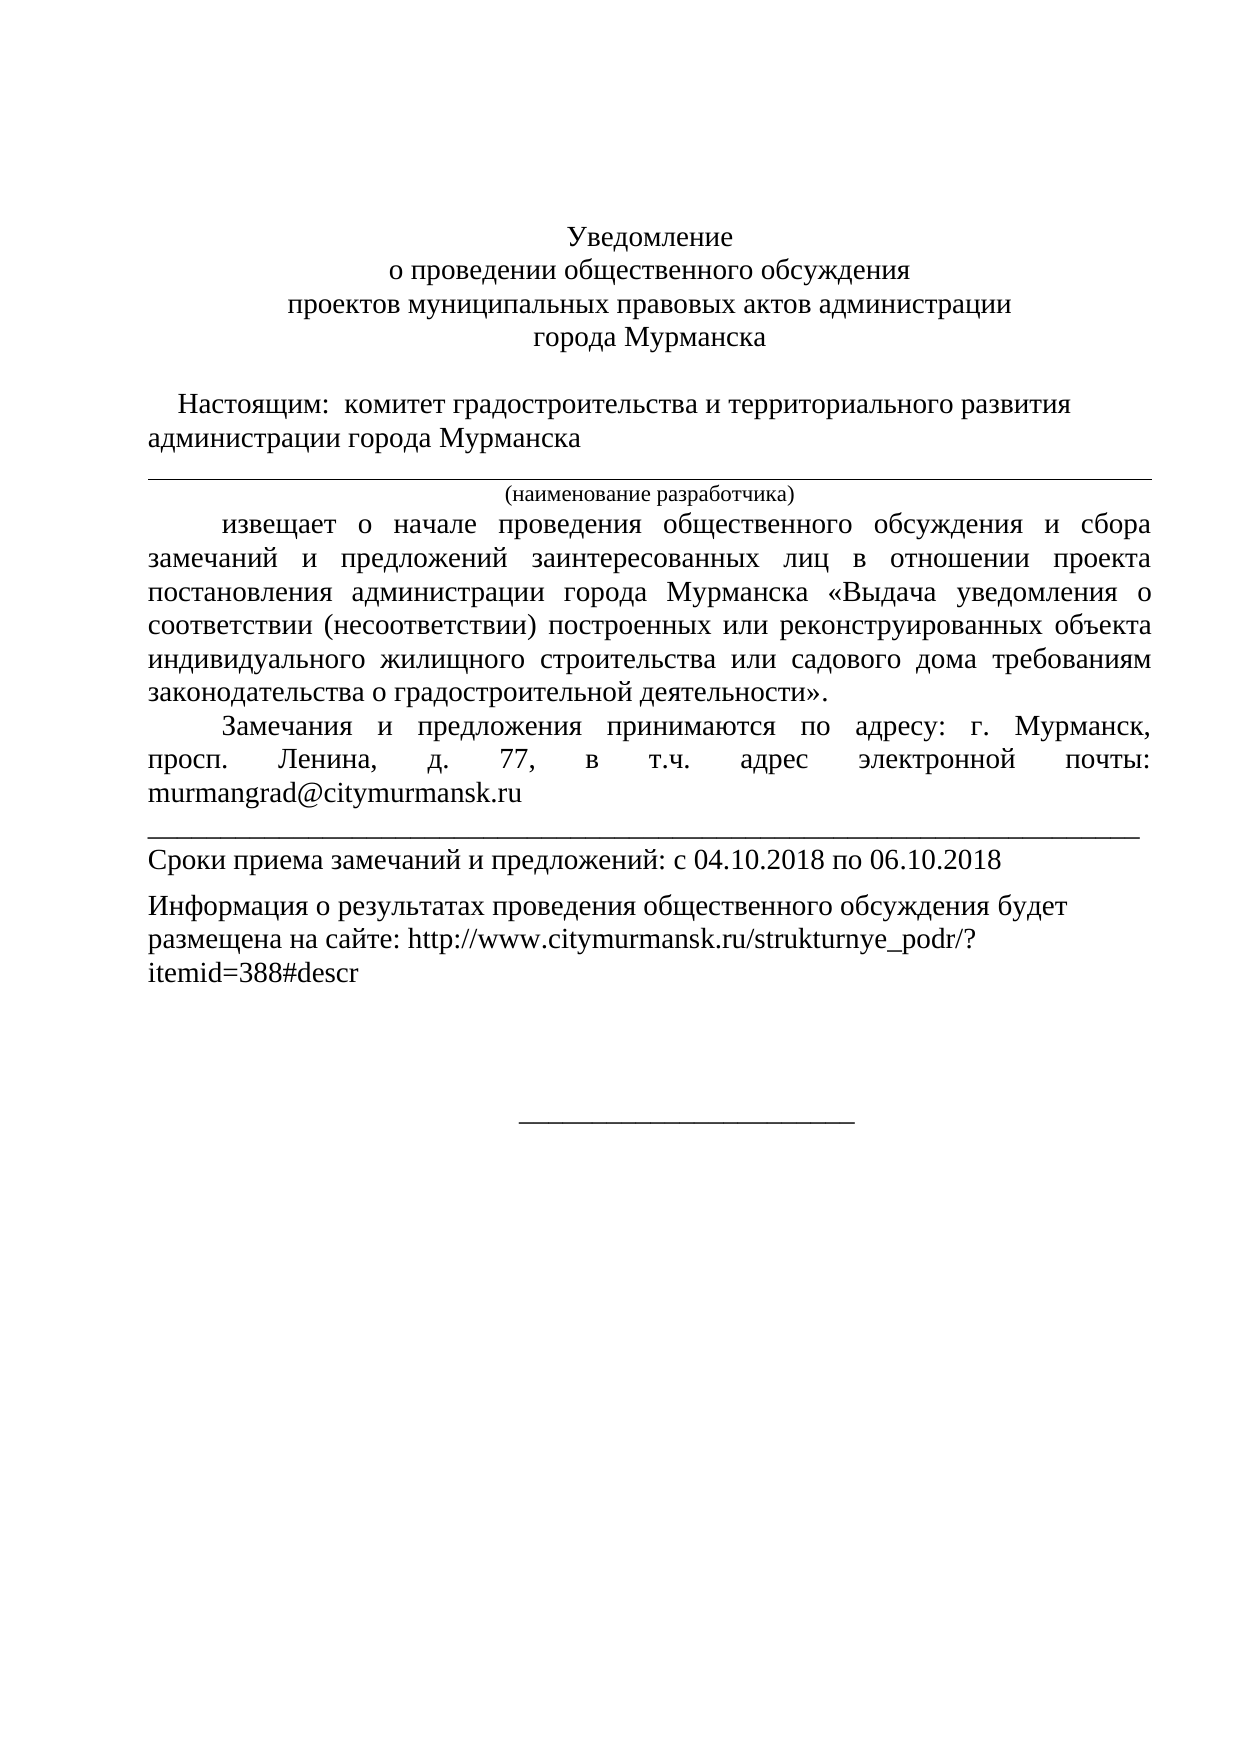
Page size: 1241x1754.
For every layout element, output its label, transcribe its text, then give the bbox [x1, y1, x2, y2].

text Информация о результатах проведения общественного обсуждения будет размещена на сайте: http://www.citymurmansk.ru/strukturnye_podr/?itemid=388#descr [148, 888, 1152, 989]
title Уведомление [148, 219, 1152, 252]
text извещает о начале проведения общественного обсуждения и сбора замечаний и предложений заинтересованных лиц в отношении проекта постановления администрации города Мурманска «Выдача уведомления о соответствии (несоответствии) построенных или реконструированных объекта индивидуального жилищного строительства или садового дома требованиям законодательства о градостроительной деятельности». [148, 507, 1152, 708]
text Замечания и предложения принимаются по адресу: г. Мурманск, просп. Ленина, д. 77, в т.ч. адрес электронной почты: murmangrad@citymurmansk.ru [148, 708, 1152, 808]
text ____________________________________________________________________Сроки приема замечаний и предложений: с 04.10.2018 по 06.10.2018 [148, 808, 1152, 876]
text (наименование разработчика) [148, 480, 1152, 507]
text _______________________ [148, 1093, 1152, 1127]
title проектов муниципальных правовых актов администрации [148, 286, 1152, 319]
text Настоящим: комитет градостроительства и территориального развития администрации города Мурманска [148, 386, 1152, 453]
title о проведении общественного обсуждения [148, 252, 1152, 286]
title города Мурманска [148, 319, 1152, 353]
